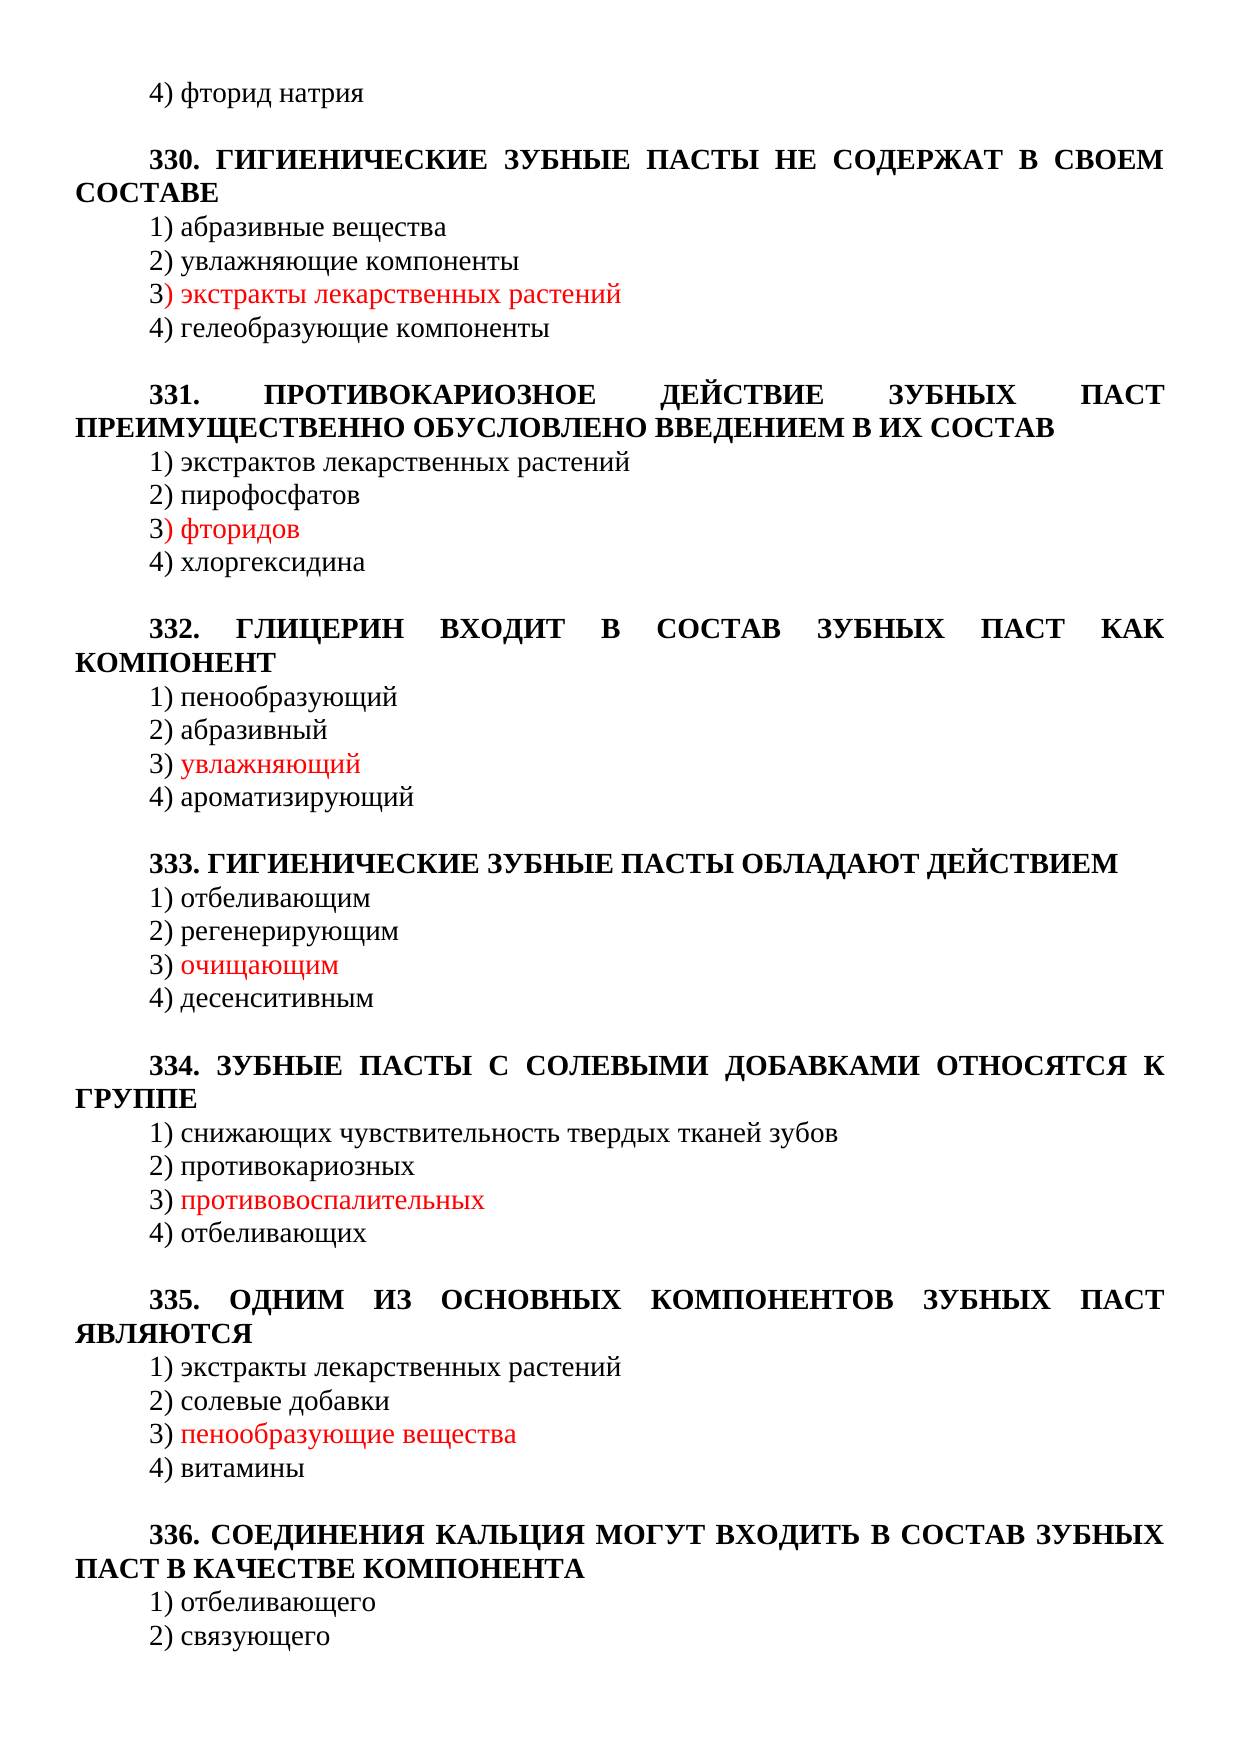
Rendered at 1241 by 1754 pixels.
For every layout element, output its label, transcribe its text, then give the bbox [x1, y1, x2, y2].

text 3) фторидов [75, 511, 1164, 544]
text 2) пирофосфатов [75, 477, 1164, 511]
text 2) абразивный [75, 712, 1164, 746]
text 2) противокариозных [75, 1148, 1164, 1182]
text 334. ЗУБНЫЕ ПАСТЫ С СОЛЕВЫМИ ДОБАВКАМИ ОТНОСЯТСЯ К ГРУППЕ [75, 1048, 1165, 1115]
text 4) фторид натрия [75, 75, 1164, 108]
text 4) отбеливающих [75, 1215, 1164, 1249]
text 4) хлоргексидина [75, 544, 1164, 578]
text 2) связующего [75, 1618, 1164, 1651]
text 3) экстракты лекарственных растений [75, 276, 1164, 310]
text 335. ОДНИМ ИЗ ОСНОВНЫХ КОМПОНЕНТОВ ЗУБНЫХ ПАСТ ЯВЛЯЮТСЯ [75, 1282, 1165, 1349]
text 4) гелеобразующие компоненты [75, 310, 1164, 343]
text 1) экстракты лекарственных растений [75, 1349, 1164, 1383]
text 3) противовоспалительных [75, 1182, 1164, 1215]
text 332. ГЛИЦЕРИН ВХОДИТ В СОСТАВ ЗУБНЫХ ПАСТ КАК КОМПОНЕНТ [75, 612, 1165, 679]
text 1) экстрактов лекарственных растений [75, 444, 1164, 477]
text 1) абразивные вещества [75, 209, 1164, 243]
text 1) отбеливающего [75, 1584, 1164, 1618]
text 2) солевые добавки [75, 1383, 1164, 1417]
text 333. ГИГИЕНИЧЕСКИЕ ЗУБНЫЕ ПАСТЫ ОБЛАДАЮТ ДЕЙСТВИЕМ [75, 846, 1165, 880]
text 336. СОЕДИНЕНИЯ КАЛЬЦИЯ МОГУТ ВХОДИТЬ В СОСТАВ ЗУБНЫХ ПАСТ В КАЧЕСТВЕ КОМПОНЕНТА [75, 1517, 1165, 1584]
text 2) регенерирующим [75, 913, 1164, 947]
text 1) пенообразующий [75, 679, 1164, 712]
text 1) снижающих чувствительность твердых тканей зубов [75, 1115, 1164, 1148]
text 4) витамины [75, 1450, 1164, 1484]
text 4) ароматизирующий [75, 779, 1164, 813]
text 1) отбеливающим [75, 880, 1164, 913]
text 3) очищающим [75, 947, 1164, 981]
text 330. ГИГИЕНИЧЕСКИЕ ЗУБНЫЕ ПАСТЫ НЕ СОДЕРЖАТ В СВОЕМ СОСТАВЕ [75, 142, 1165, 209]
text 3) пенообразующие вещества [75, 1417, 1164, 1450]
text 4) десенситивным [75, 981, 1164, 1014]
text 3) увлажняющий [75, 746, 1164, 779]
text 331. ПРОТИВОКАРИОЗНОЕ ДЕЙСТВИЕ ЗУБНЫХ ПАСТ ПРЕИМУЩЕСТВЕННО ОБУСЛОВЛЕНО ВВЕДЕНИЕМ В ИХ СОСТАВ [75, 377, 1165, 444]
text 2) увлажняющие компоненты [75, 243, 1164, 276]
